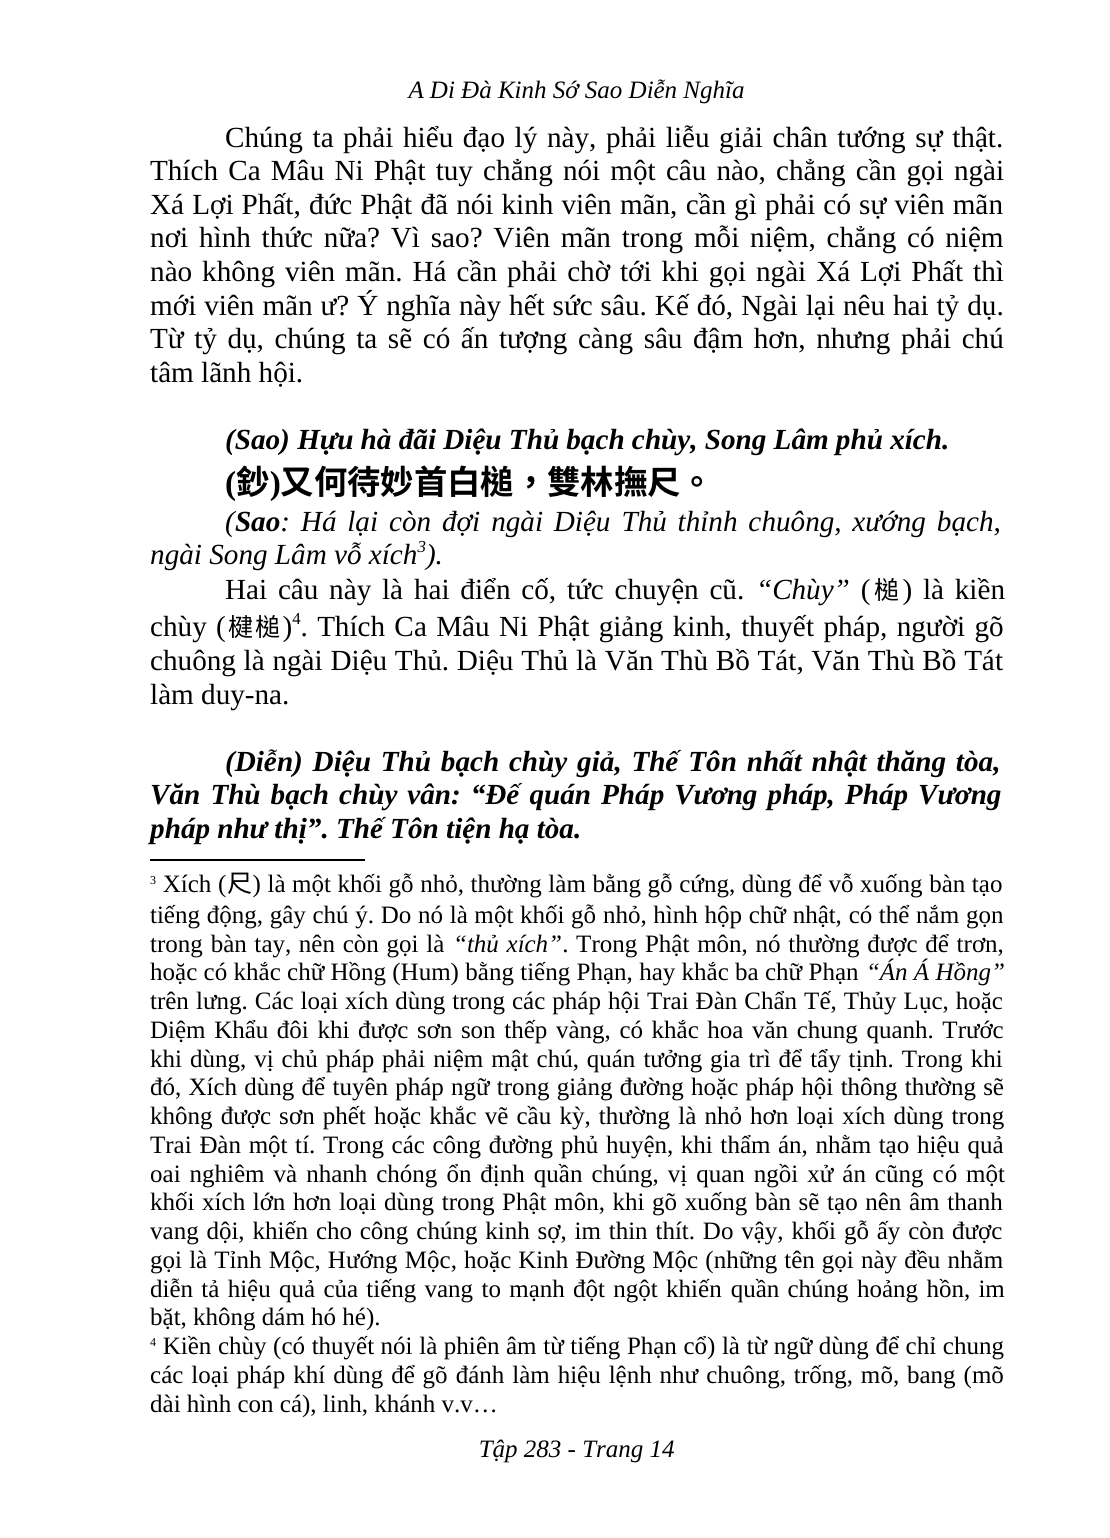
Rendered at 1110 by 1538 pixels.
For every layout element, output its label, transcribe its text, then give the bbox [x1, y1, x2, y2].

text Hai câu này là hai điển cố, tức chuyện cũ. “Chùy” (槌) là kiền chùy (楗槌). Thích Ca Mâu Ni Phật giảng kinh, thuyết pháp, người gõ chuông là ngài Diệu Thủ. Diệu Thủ là Văn Thù Bồ Tát, Văn Thù Bồ Tát làm duy-na. [150, 571, 1005, 710]
text (鈔)又何待妙首白槌，雙林撫尺。 [150, 455, 1005, 504]
text (Sao: Há lại còn đợi ngài Diệu Thủ thỉnh chuông, xướng bạch, ngài Song Lâm vỗ xích). [150, 504, 1005, 571]
text (Sao) Hựu hà đãi Diệu Thủ bạch chùy, Song Lâm phủ xích. [150, 422, 1005, 455]
text (Diễn) Diệu Thủ bạch chùy giả, Thế Tôn nhất nhật thăng tòa, Văn Thù bạch chùy vân: “Đế quán Pháp Vương pháp, Pháp Vương pháp như thị”. Thế Tôn tiện hạ tòa. [150, 744, 1005, 844]
text Chúng ta phải hiểu đạo lý này, phải liễu giải chân tướng sự thật. Thích Ca Mâu Ni Phật tuy chẳng nói một câu nào, chẳng cần gọi ngài Xá Lợi Phất, đức Phật đã nói kinh viên mãn, cần gì phải có sự viên mãn nơi hình thức nữa? Vì sao? Viên mãn trong mỗi niệm, chẳng có niệm nào không viên mãn. Há cần phải chờ tới khi gọi ngài Xá Lợi Phất thì mới viên mãn ư? Ý nghĩa này hết sức sâu. Kế đó, Ngài lại nêu hai tỷ dụ. Từ tỷ dụ, chúng ta sẽ có ấn tượng càng sâu đậm hơn, nhưng phải chú tâm lãnh hội. [150, 120, 1005, 388]
